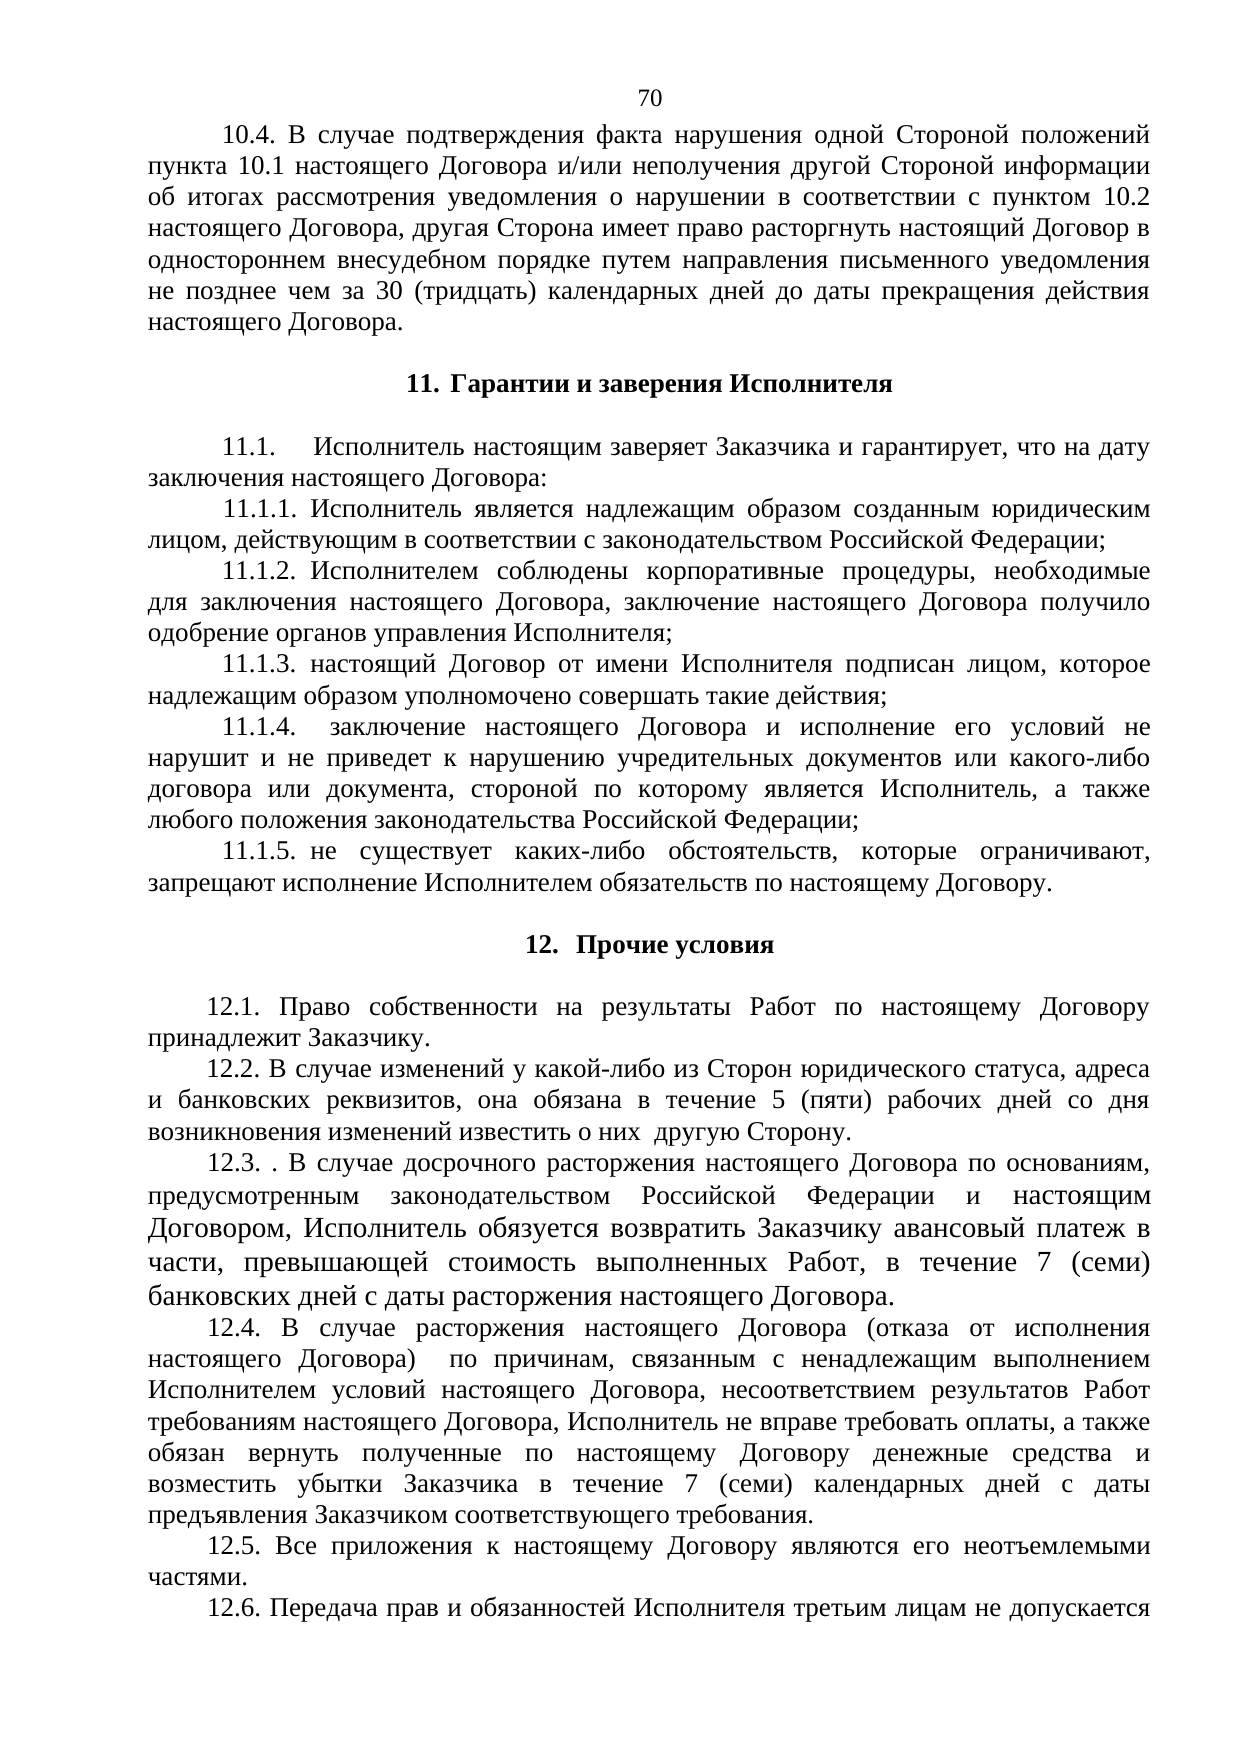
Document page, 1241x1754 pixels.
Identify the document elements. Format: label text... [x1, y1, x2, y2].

text 10.4. В случае подтверждения факта нарушения одной Стороной положений пункта 10.1 настоящего Договора и/или неполучения другой Стороной информации об итогах рассмотрения уведомления о нарушении в соответствии с пунктом 10.2 настоящего Договора, другая Сторона имеет право расторгнуть настоящий Договор в одностороннем внесудебном порядке путем направления письменного уведомления не позднее чем за 30 (тридцать) календарных дней до даты прекращения действия настоящего Договора. [148, 118, 1152, 336]
text 12.4. В случае расторжения настоящего Договора (отказа от исполнения настоящего Договора) по причинам, связанным с ненадлежащим выполнением Исполнителем условий настоящего Договора, несоответствием результатов Работ требованиям настоящего Договора, Исполнитель не вправе требовать оплаты, а также обязан вернуть полученные по настоящему Договору денежные средства и возместить убытки Заказчика в течение 7 (семи) календарных дней с даты предъявления Заказчиком соответствующего требования. [148, 1311, 1152, 1529]
text 12.2. В случае изменений у какой-либо из Сторон юридического статуса, адреса и банковских реквизитов, она обязана в течение 5 (пяти) рабочих дней со дня возникновения изменений известить о них другую Сторону. [148, 1052, 1152, 1146]
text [148, 1592, 1152, 1623]
text 12.1. Право собственности на результаты Работ по настоящему Договору принадлежит Заказчику. [148, 990, 1152, 1052]
list Исполнитель настоящим заверяет Заказчика и гарантирует, что на дату заключения настоящего Договора: [148, 429, 1152, 492]
list Исполнителем соблюдены корпоративные процедуры, необходимые для заключения настоящего Договора, заключение настоящего Договора получило одобрение органов управления Исполнителя; [148, 554, 1152, 648]
list Гарантии и заверения Исполнителя [148, 367, 1152, 398]
list заключение настоящего Договора и исполнение его условий не нарушит и не приведет к нарушению учредительных документов или какого-либо договора или документа, стороной по которому является Исполнитель, а также любого положения законодательства Российской Федерации; [148, 710, 1152, 834]
list не существует каких-либо обстоятельств, которые ограничивают, запрещают исполнение Исполнителем обязательств по настоящему Договору. [148, 834, 1152, 897]
list Прочие условия [148, 928, 1152, 959]
text 12.5. Все приложения к настоящему Договору являются его неотъемлемыми частями. [148, 1529, 1152, 1592]
list настоящий Договор от имени Исполнителя подписан лицом, которое надлежащим образом уполномочено совершать такие действия; [148, 648, 1152, 710]
list Исполнитель является надлежащим образом созданным юридическим лицом, действующим в соответствии с законодательством Российской Федерации; [148, 492, 1152, 554]
text 12.3. . В случае досрочного расторжения настоящего Договора по основаниям, предусмотренным законодательством Российской Федерации и настоящим Договором, Исполнитель обязуется возвратить Заказчику авансовый платеж в части, превышающей стоимость выполненных Работ, в течение 7 (семи) банковских дней с даты расторжения настоящего Договора. [148, 1146, 1152, 1311]
